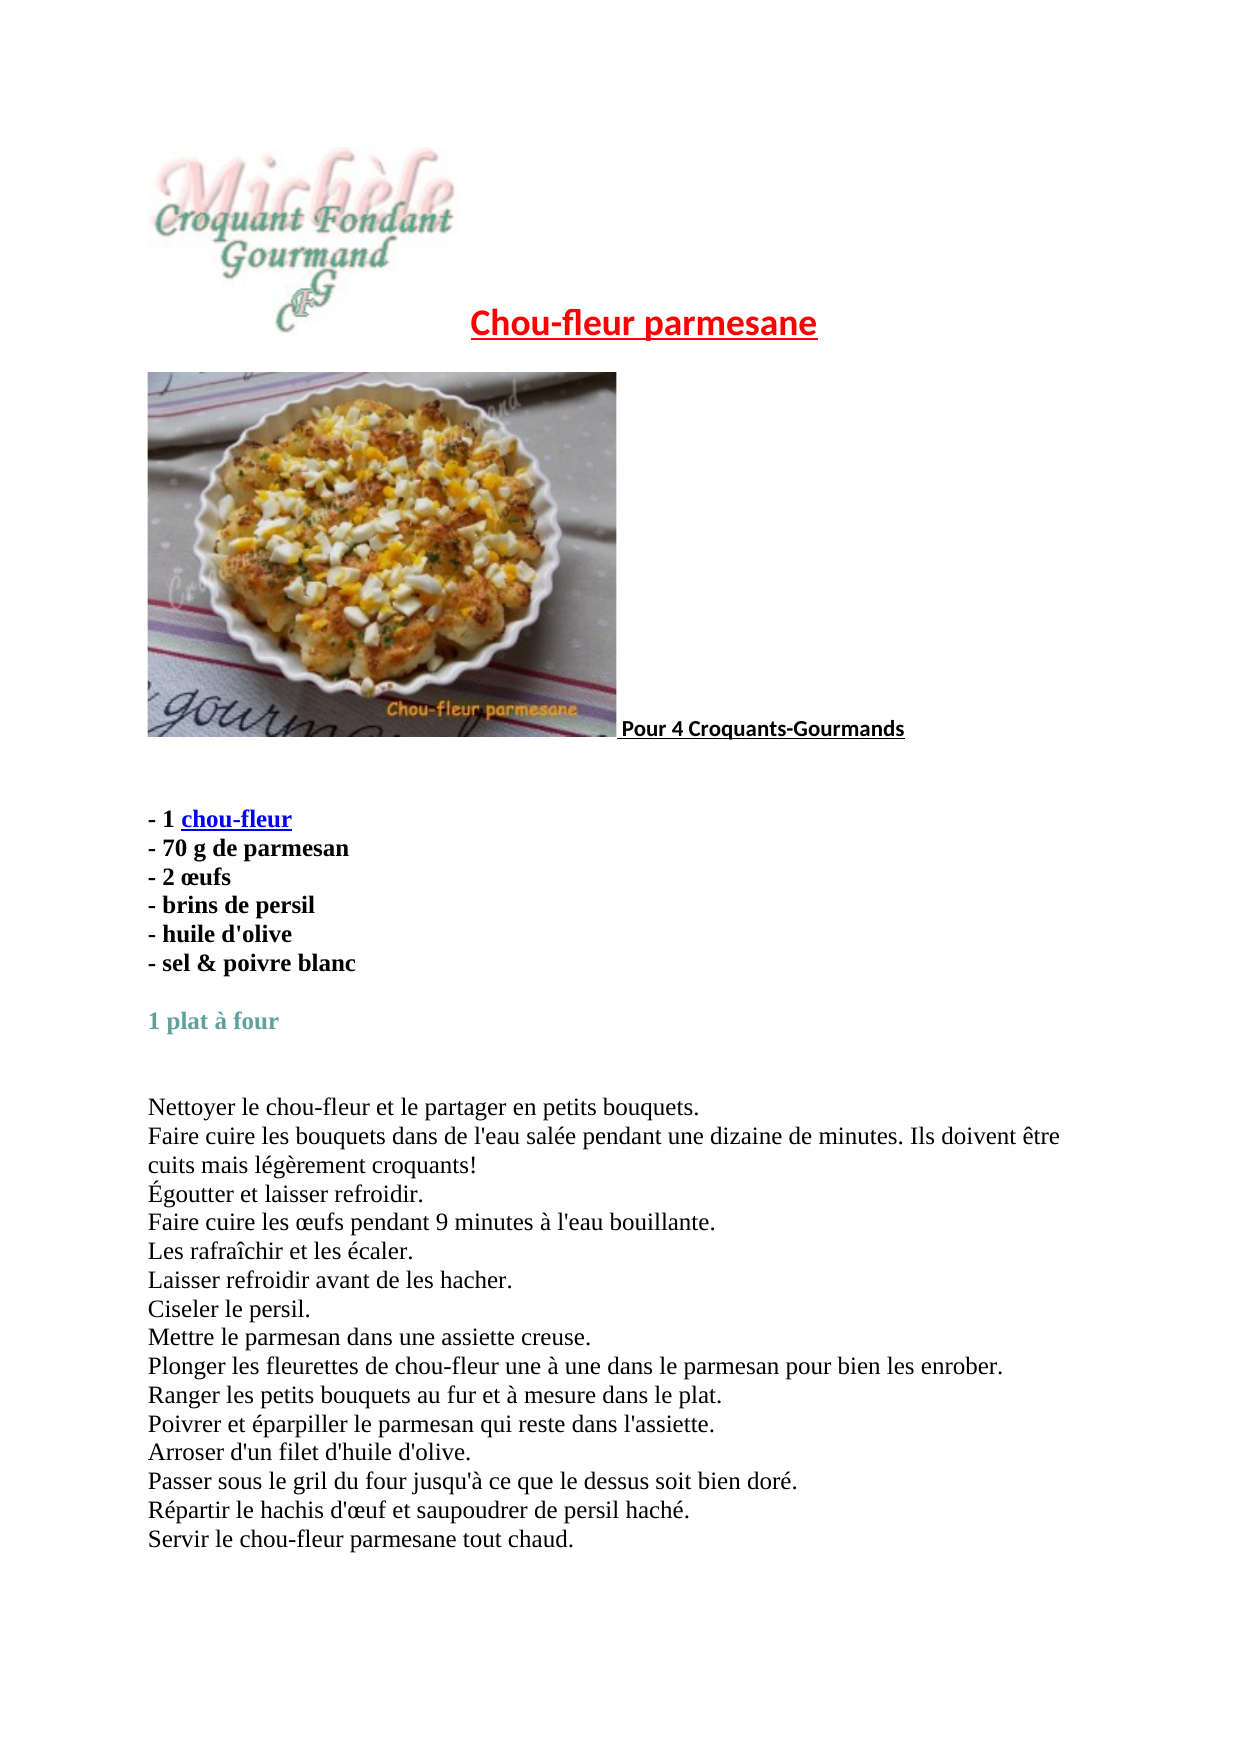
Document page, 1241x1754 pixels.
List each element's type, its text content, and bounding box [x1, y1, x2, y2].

text Nettoyer le chou-fleur et le partager en petits bouquets. Faire cuire les bouquets dans de l'eau salée pendant une dizaine de minutes. Ils doivent être cuits mais légèrement croquants! Égoutter et laisser refroidir. Faire cuire les œufs pendant 9 minutes à l'eau bouillante. Les rafraîchir et les écaler. Laisser refroidir avant de les hacher. Ciseler le persil. Mettre le parmesan dans une assiette creuse. Plonger les fleurettes de chou-fleur une à une dans le parmesan pour bien les enrober. Ranger les petits bouquets au fur et à mesure dans le plat. Poivrer et éparpiller le parmesan qui reste dans l'assiette. Arroser d'un filet d'huile d'olive. Passer sous le gril du four jusqu'à ce que le dessus soit bien doré. Répartir le hachis d'œuf et saupoudrer de persil haché. Servir le chou-fleur parmesane tout chaud. [148, 1064, 1093, 1552]
picture [147, 372, 617, 737]
picture [147, 147, 461, 336]
text 1 plat à four [148, 1006, 1093, 1034]
text - 1 chou-fleur - 70 g de parmesan - 2 œufs - brins de persil - huile d'olive - sel & poivre blanc [148, 775, 1093, 977]
